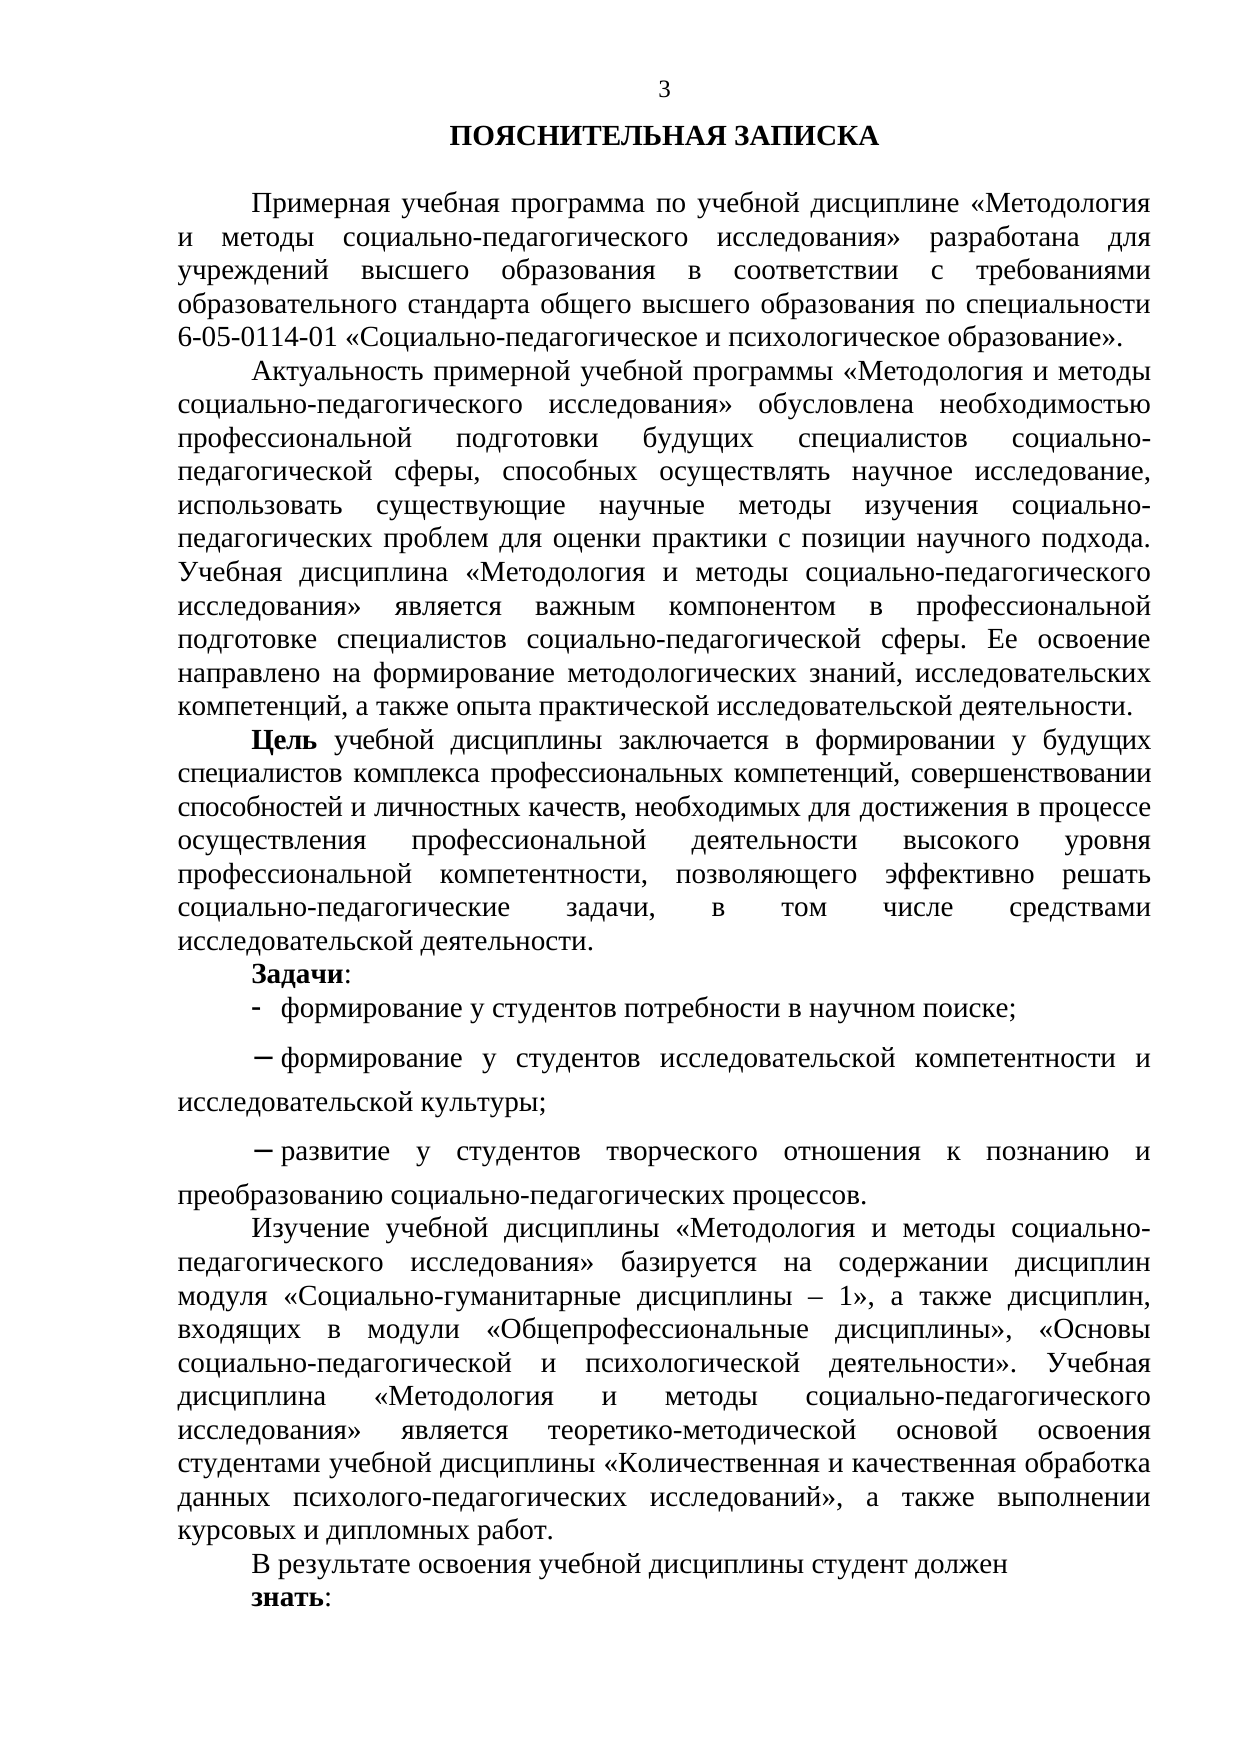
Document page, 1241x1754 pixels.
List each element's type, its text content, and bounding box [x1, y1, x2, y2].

text Примерная учебная программа по учебной дисциплине «Методология и методы социально-педагогического исследования» разработана для учреждений высшего образования в соответствии с требованиями образовательного стандарта общего высшего образования по специальности 6-05-0114-01 «Социально-педагогическое и психологическое образование». [177, 185, 1152, 353]
text Цель учебной дисциплины заключается в формировании у будущих специалистов комплекса профессиональных компетенций, совершенствовании способностей и личностных качеств, необходимых для достижения в процессе осуществления профессиональной деятельности высокого уровня профессиональной компетентности, позволяющего эффективно решать социально-педагогические задачи, в том числе средствами исследовательской деятельности. [177, 722, 1152, 957]
text Изучение учебной дисциплины «Методология и методы социально-педагогического исследования» базируется на содержании дисциплин модуля «Социально-гуманитарные дисциплины – 1», а также дисциплин, входящих в модули «Общепрофессиональные дисциплины», «Основы социально-педагогической и психологической деятельности». Учебная дисциплина «Методология и методы социально-педагогического исследования» является теоретико-методической основой освоения студентами учебной дисциплины «Количественная и качественная обработка данных психолого-педагогических исследований», а также выполнении курсовых и дипломных работ. [177, 1211, 1152, 1546]
list формирование у студентов потребности в научном поиске; [251, 990, 1152, 1024]
list развитие у студентов творческого отношения к познанию и преобразованию социально-педагогических процессов. [177, 1117, 1152, 1211]
text Задачи: [177, 957, 1152, 990]
text знать: [177, 1579, 1152, 1613]
text Актуальность примерной учебной программы «Методология и методы социально-педагогического исследования» обусловлена необходимостью профессиональной подготовки будущих специалистов социально-педагогической сферы, способных осуществлять научное исследование, использовать существующие научные методы изучения социально-педагогических проблем для оценки практики с позиции научного подхода. Учебная дисциплина «Методология и методы социально-педагогического исследования» является важным компонентом в профессиональной подготовке специалистов социально-педагогической сферы. Ее освоение направлено на формирование методологических знаний, исследовательских компетенций, а также опыта практической исследовательской деятельности. [177, 353, 1152, 722]
list формирование у студентов исследовательской компетентности и исследовательской культуры; [177, 1024, 1152, 1117]
text В результате освоения учебной дисциплины студент должен [177, 1546, 1152, 1579]
text ПОЯСНИТЕЛЬНАЯ ЗАПИСКА [177, 118, 1152, 152]
